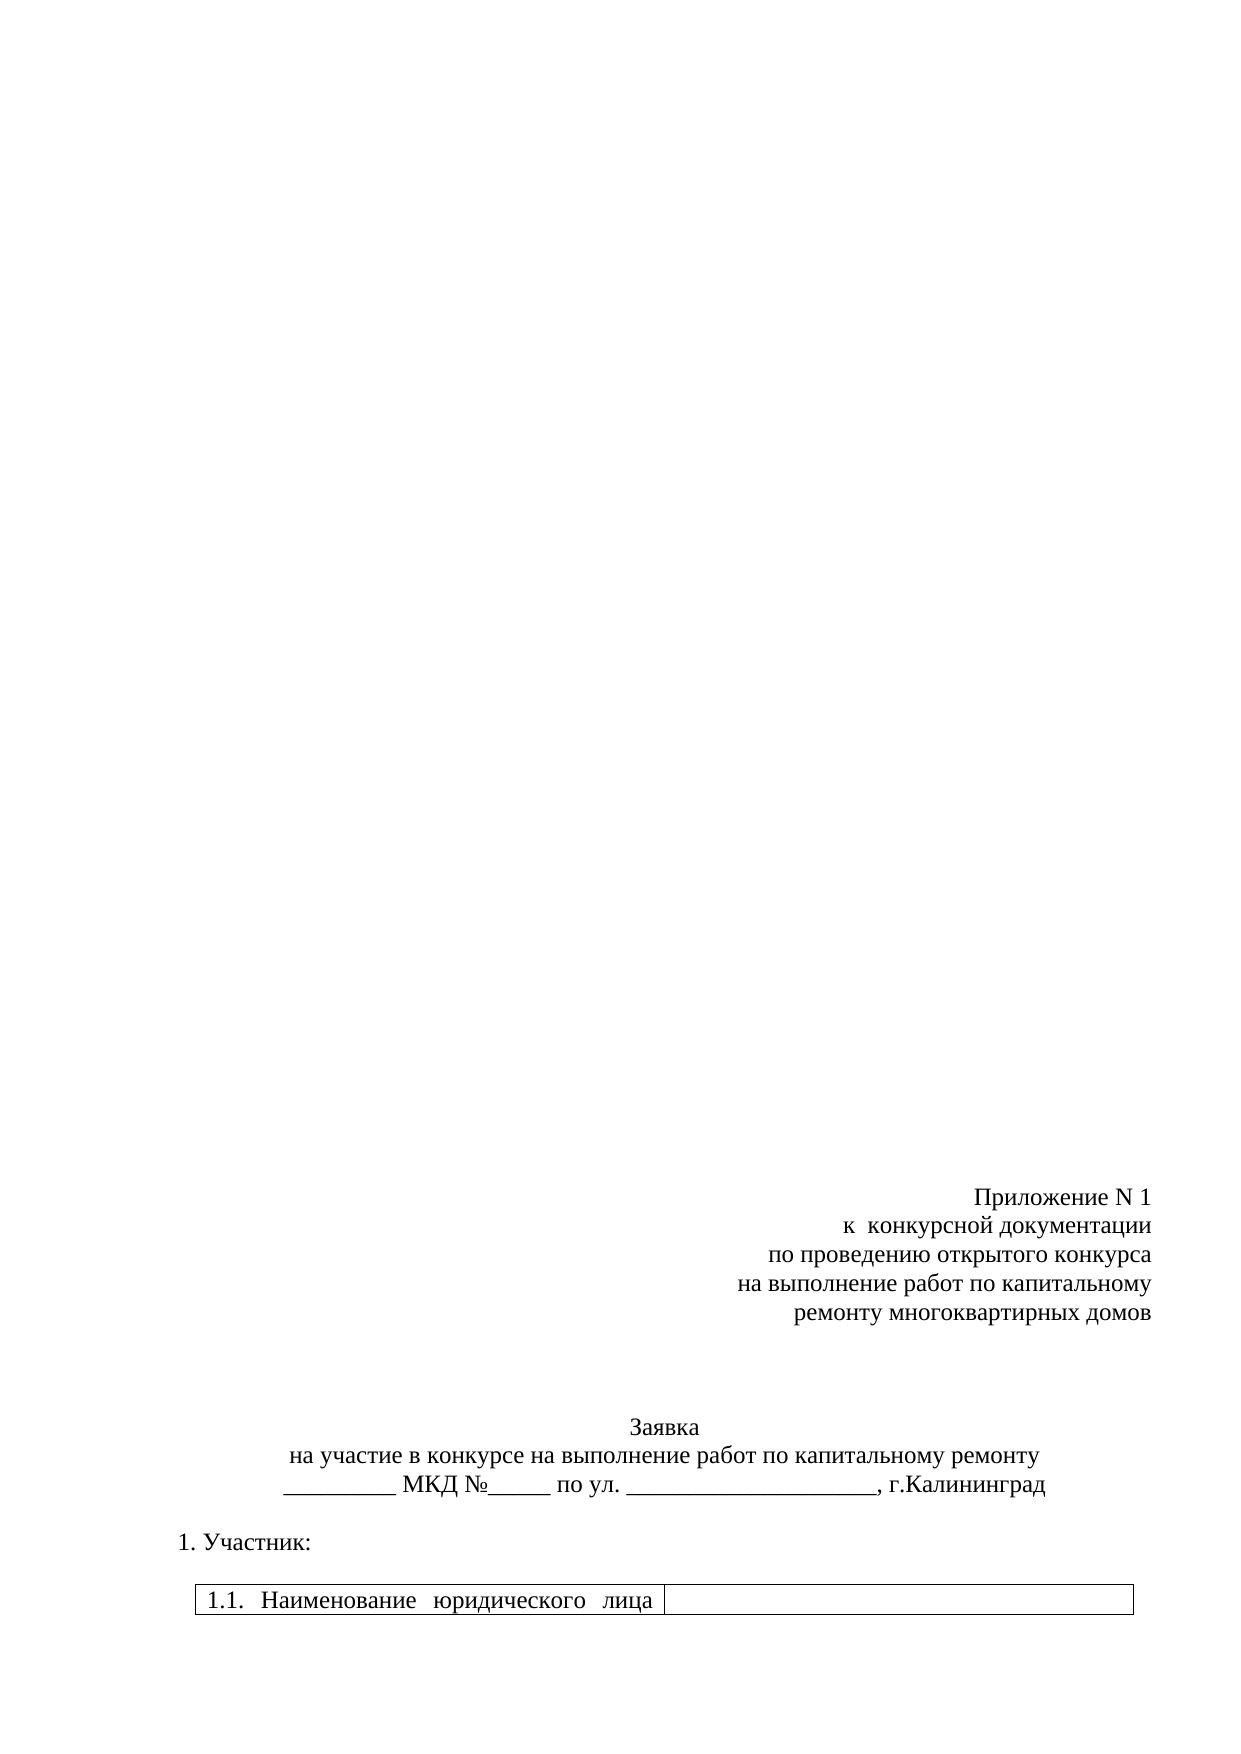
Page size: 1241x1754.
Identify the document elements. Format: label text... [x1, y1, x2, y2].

text _________ МКД №_____ по ул. ____________________, г.Калининград [177, 1469, 1152, 1498]
text к конкурсной документации [177, 1211, 1152, 1239]
text 1. Участник: [177, 1527, 1152, 1556]
text Заявка [177, 1412, 1152, 1441]
text по проведению открытого конкурса [177, 1239, 1152, 1268]
text на выполнение работ по капитальному [177, 1268, 1152, 1297]
text Приложение N 1 [177, 1182, 1152, 1211]
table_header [196, 1585, 664, 1614]
text ремонту многоквартирных домов [177, 1297, 1152, 1326]
text на участие в конкурсе на выполнение работ по капитальному ремонту [177, 1441, 1152, 1469]
table_header [665, 1585, 1133, 1614]
